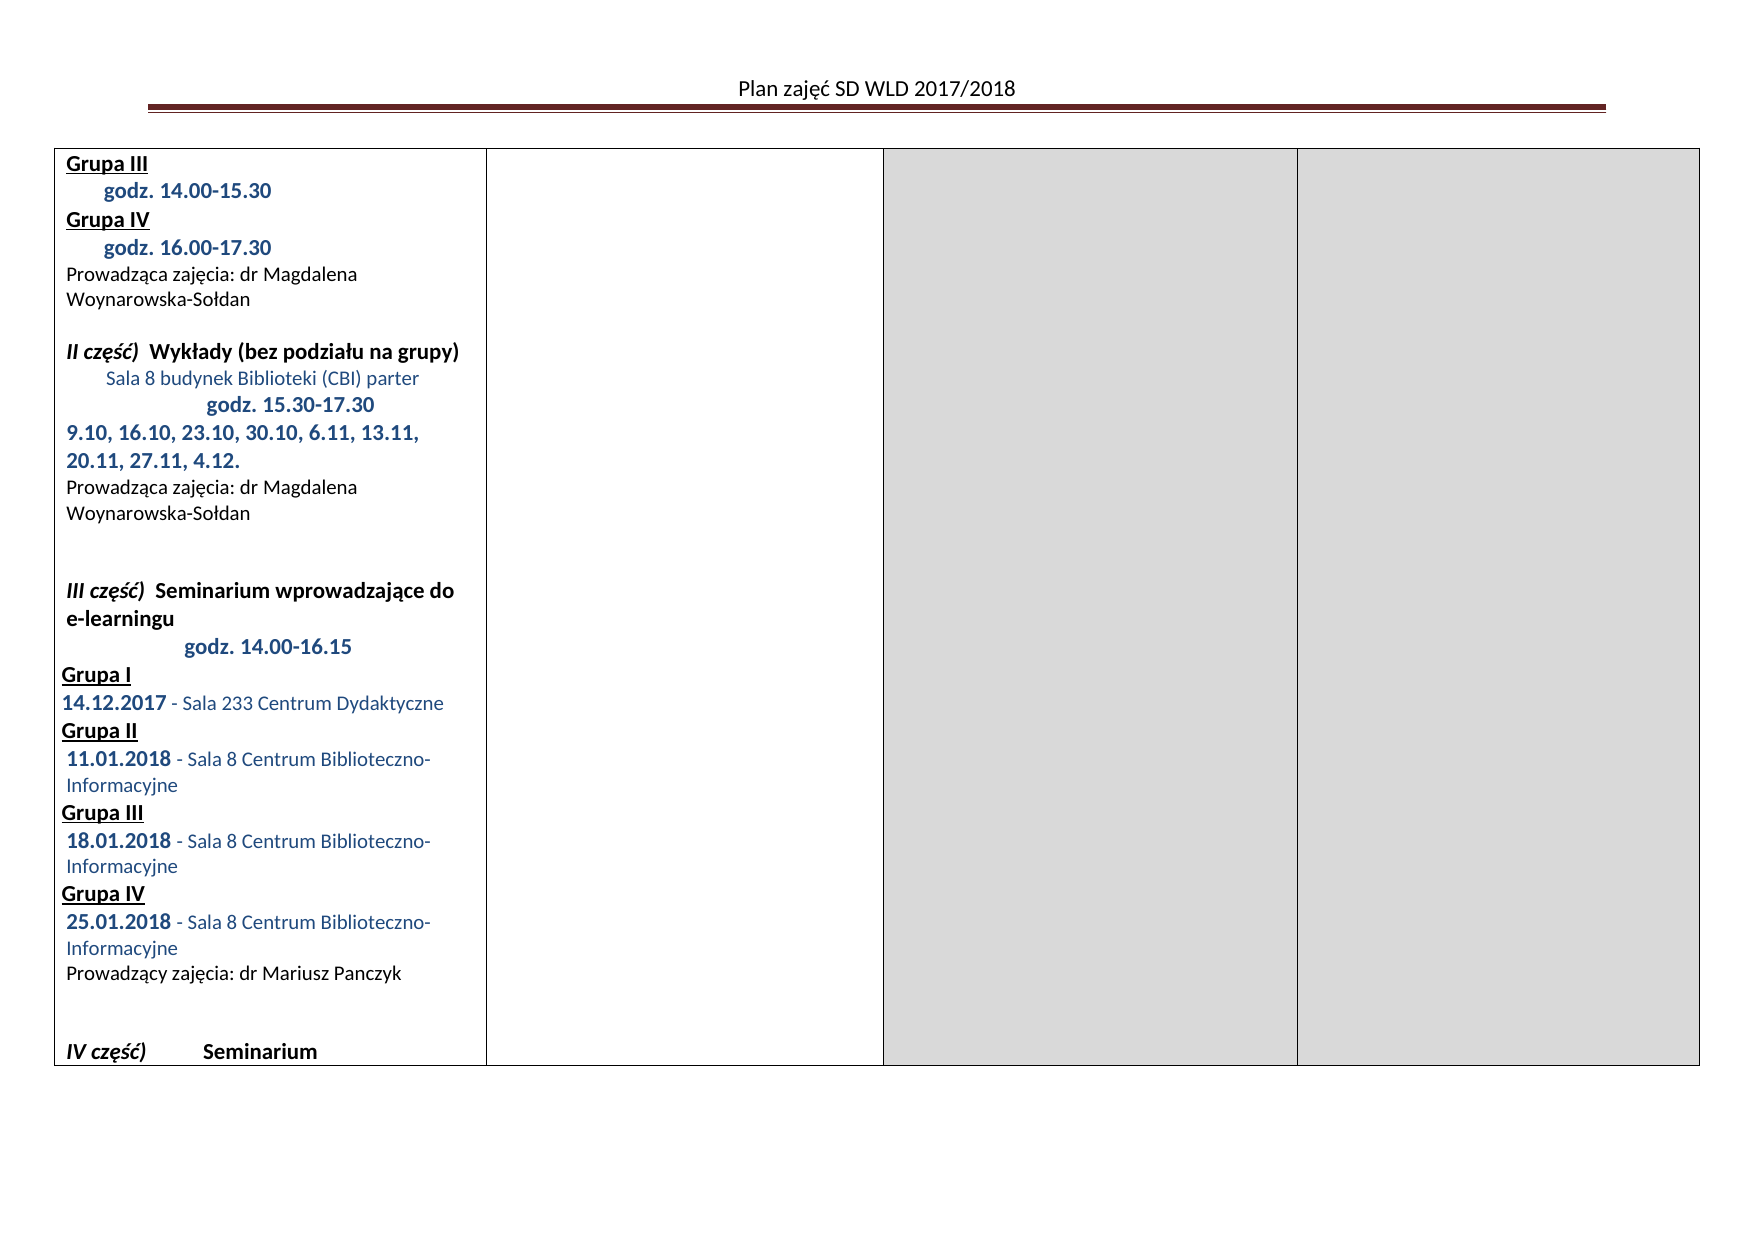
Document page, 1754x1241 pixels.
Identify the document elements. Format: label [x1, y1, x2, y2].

table_cell [884, 149, 1297, 1065]
table_cell [55, 149, 486, 1065]
table_cell [487, 149, 883, 1065]
table_cell [1298, 149, 1699, 1065]
